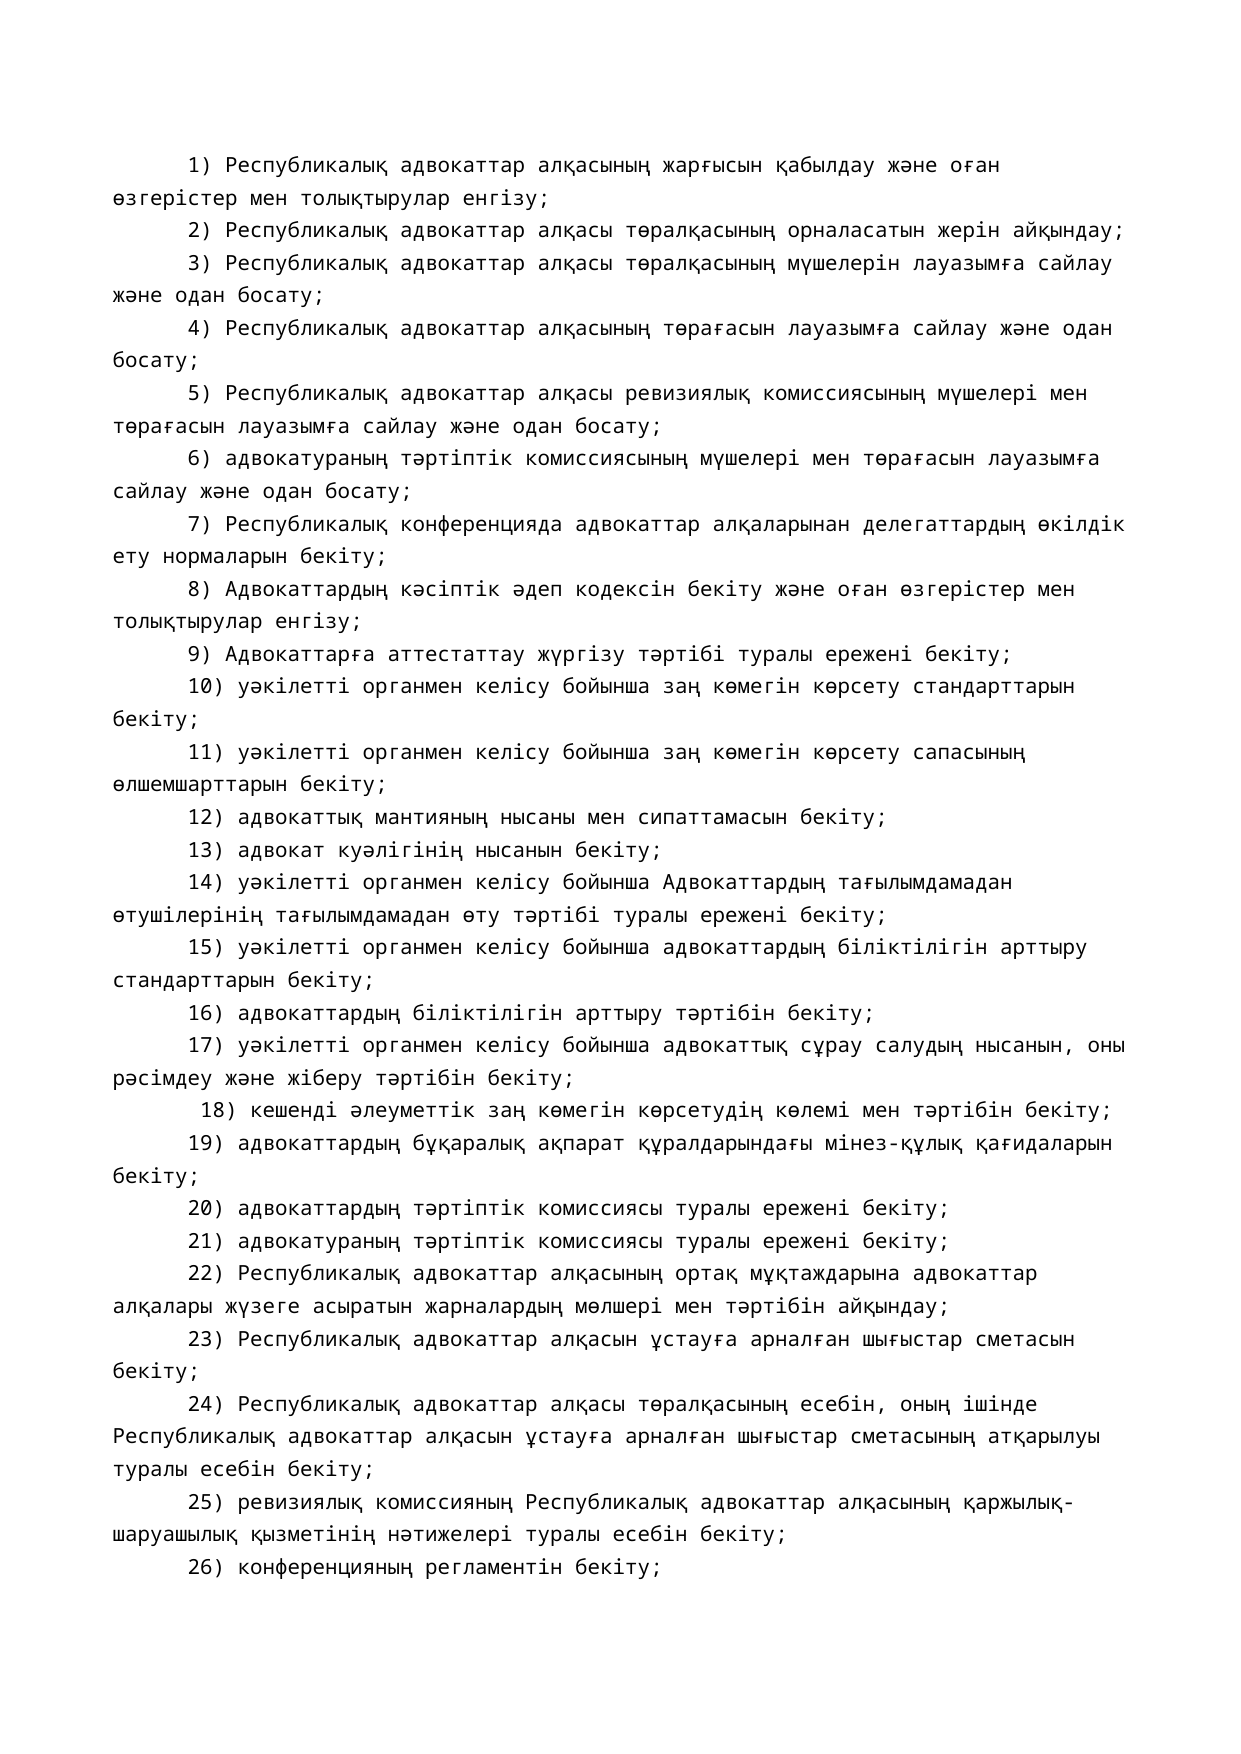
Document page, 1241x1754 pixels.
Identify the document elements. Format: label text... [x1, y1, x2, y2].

text 17) уәкілетті органмен келісу бойынша адвокаттық сұрау салудың нысанын, оны рәсімдеу және жіберу тәртібін бекіту; [112, 1030, 1128, 1091]
text 8) Адвокаттардың кәсіптік әдеп кодексін бекіту және оған өзгерістер мен толықтырулар енгізу; [112, 574, 1128, 635]
text 9) Адвокаттарға аттестаттау жүргізу тәртібі туралы ережені бекіту; [112, 639, 1128, 667]
text 24) Республикалық адвокаттар алқасы төралқасының есебін, оның ішінде Республикалық адвокаттар алқасын ұстауға арналған шығыстар сметасының атқарылуы туралы есебін бекіту; [112, 1389, 1128, 1483]
text 10) уәкілетті органмен келісу бойынша заң көмегін көрсету стандарттарын бекіту; [112, 672, 1128, 733]
text 11) уәкілетті органмен келісу бойынша заң көмегін көрсету сапасының өлшемшарттарын бекіту; [112, 737, 1128, 798]
text 19) адвокаттардың бұқаралық ақпарат құралдарындағы мінез-құлық қағидаларын бекіту; [112, 1128, 1128, 1189]
text 14) уәкілетті органмен келісу бойынша Адвокаттардың тағылымдамадан өтушілерінің тағылымдамадан өту тәртібі туралы ережені бекіту; [112, 867, 1128, 928]
text 13) адвокат куәлігінің нысанын бекіту; [112, 835, 1128, 863]
text 2) Республикалық адвокаттар алқасы төралқасының орналасатын жерін айқындау; [112, 215, 1128, 244]
text 16) адвокаттардың біліктілігін арттыру тәртібін бекіту; [112, 998, 1128, 1026]
text 25) ревизиялық комиссияның Республикалық адвокаттар алқасының қаржылық-шаруашылық қызметінің нәтижелері туралы есебін бекіту; [112, 1487, 1128, 1548]
text 22) Республикалық адвокаттар алқасының ортақ мұқтаждарына адвокаттар алқалары жүзеге асыратын жарналардың мөлшері мен тәртібін айқындау; [112, 1258, 1128, 1319]
text 1) Республикалық адвокаттар алқасының жарғысын қабылдау және оған өзгерiстер мен толықтырулар енгiзу; [112, 150, 1128, 211]
text 23) Республикалық адвокаттар алқасын ұстауға арналған шығыстар сметасын бекіту; [112, 1324, 1128, 1385]
text 15) уәкілетті органмен келісу бойынша адвокаттардың біліктілігін арттыру стандарттарын бекіту; [112, 932, 1128, 993]
text 20) адвокаттардың тәртіптік комиссиясы туралы ережені бекіту; [112, 1193, 1128, 1222]
text 18) кешенді әлеуметтік заң көмегін көрсетудің көлемі мен тәртібін бекіту; [112, 1096, 1128, 1124]
text 7) Республикалық конференцияда адвокаттар алқаларынан делегаттардың өкілдік ету нормаларын бекіту; [112, 509, 1128, 570]
text 26) конференцияның регламентін бекіту; [112, 1552, 1128, 1580]
text 6) адвокатураның тәртіптік комиссиясының мүшелері мен төрағасын лауазымға сайлау және одан босату; [112, 443, 1128, 504]
text 21) адвокатураның тәртіптік комиссиясы туралы ережені бекіту; [112, 1226, 1128, 1254]
text 5) Республикалық адвокаттар алқасы ревизиялық комиссиясының мүшелері мен төрағасын лауазымға сайлау және одан босату; [112, 378, 1128, 439]
text 3) Республикалық адвокаттар алқасы төралқасының мүшелерін лауазымға сайлау және одан босату; [112, 248, 1128, 309]
text 4) Республикалық адвокаттар алқасының төрағасын лауазымға сайлау және одан босату; [112, 313, 1128, 374]
text 12) адвокаттық мантияның нысаны мен сипаттамасын бекіту; [112, 802, 1128, 831]
